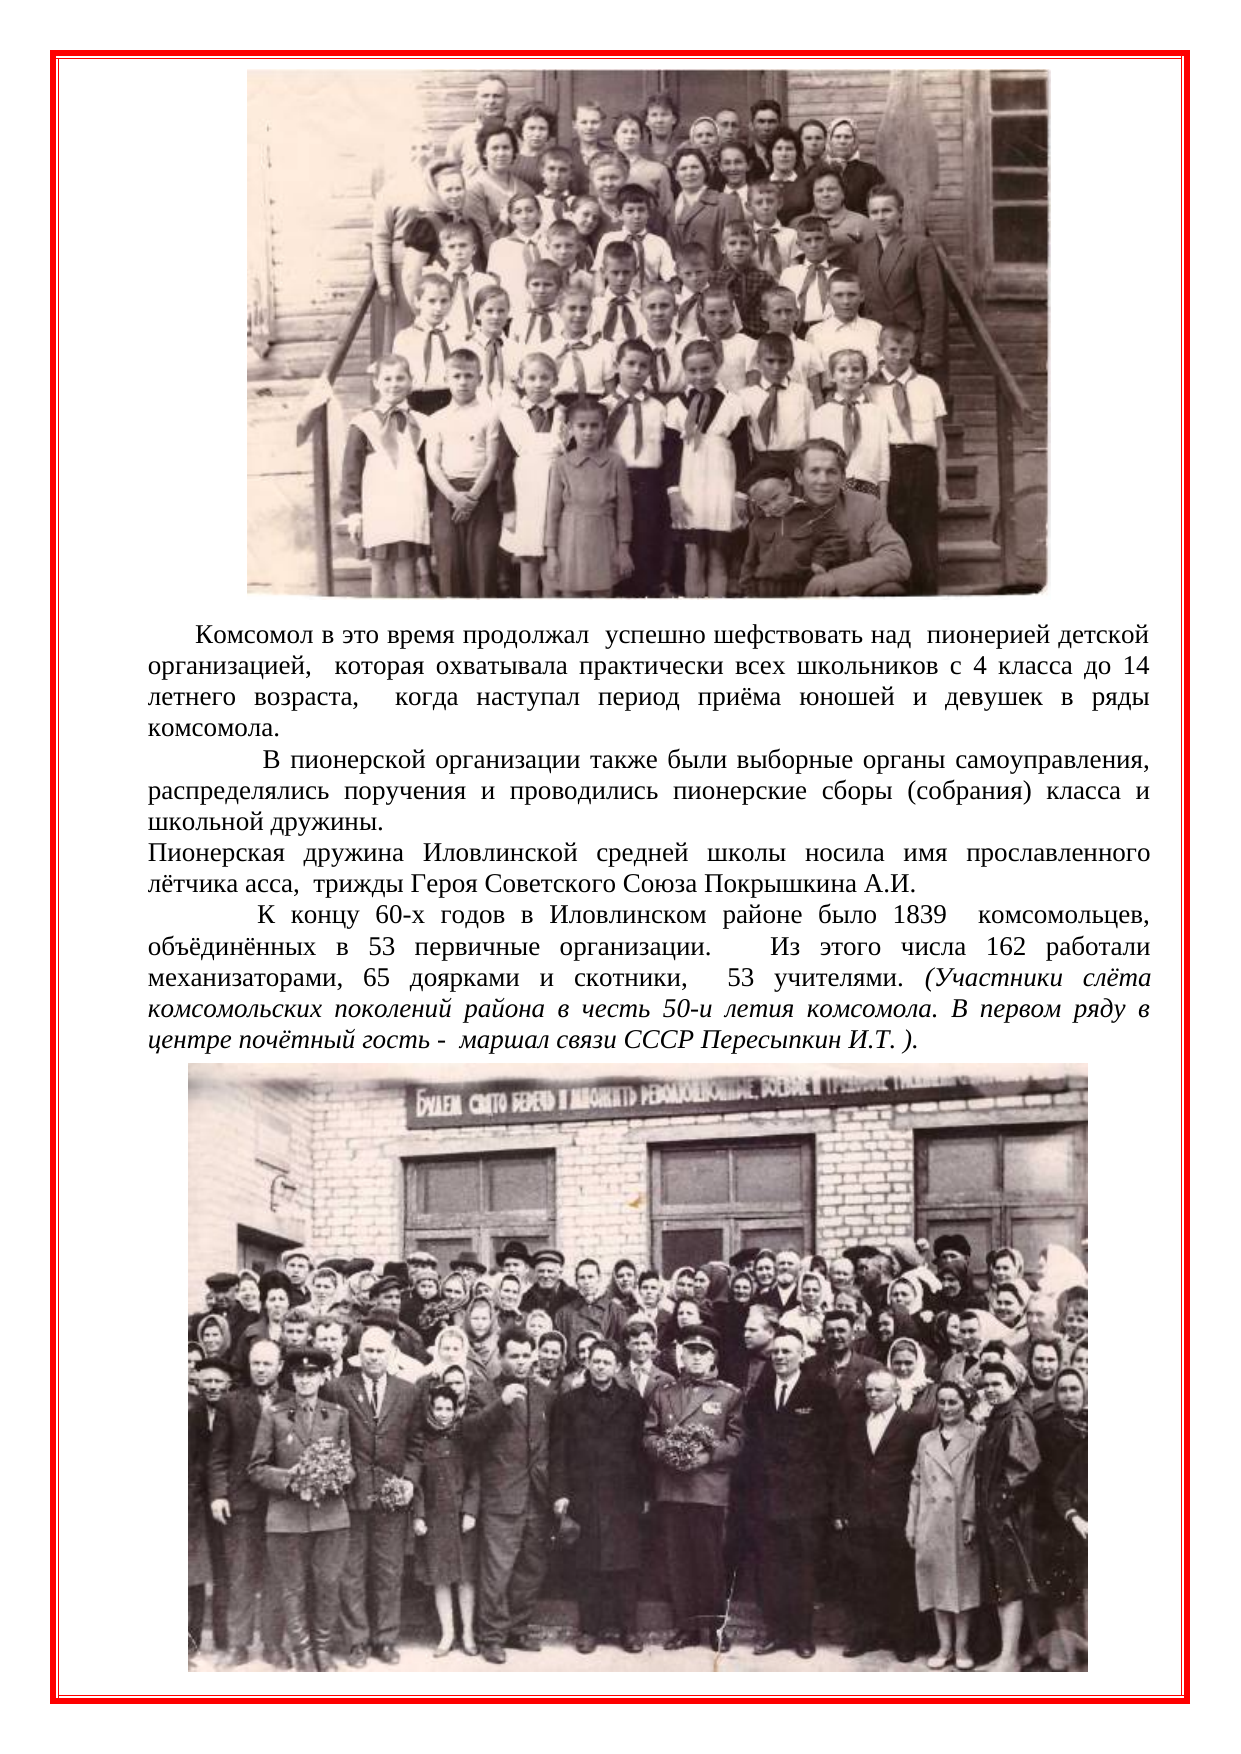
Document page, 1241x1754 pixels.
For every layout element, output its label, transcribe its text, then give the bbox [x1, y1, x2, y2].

text Пионерская дружина Иловлинской средней школы носила имя прославленного лётчика асса, трижды Героя Советского Союза Покрышкина А.И. [148, 836, 1152, 898]
text К концу 60-х годов в Иловлинском районе было 1839 комсомольцев, объёдинённых в 53 первичные организации. Из этого числа 162 работали механизаторами, 65 доярками и скотники, 53 учителями. (Участники слёта комсомольских поколений района в честь 50-и летия комсомола. В первом ряду в центре почётный гость - маршал связи СССР Пересыпкин И.Т. ). [148, 898, 1152, 1054]
picture [188, 1063, 1088, 1672]
text Комсомол в это время продолжал успешно шефствовать над пионерией детской организацией, которая охватывала практически всех школьников с 4 класса до 14 летнего возраста, когда наступал период приёма юношей и девушек в ряды комсомола. [148, 618, 1152, 743]
text В пионерской организации также были выборные органы самоуправления, распределялись поручения и проводились пионерские сборы (собрания) класса и школьной дружины. [148, 743, 1152, 836]
picture [247, 69, 1051, 600]
